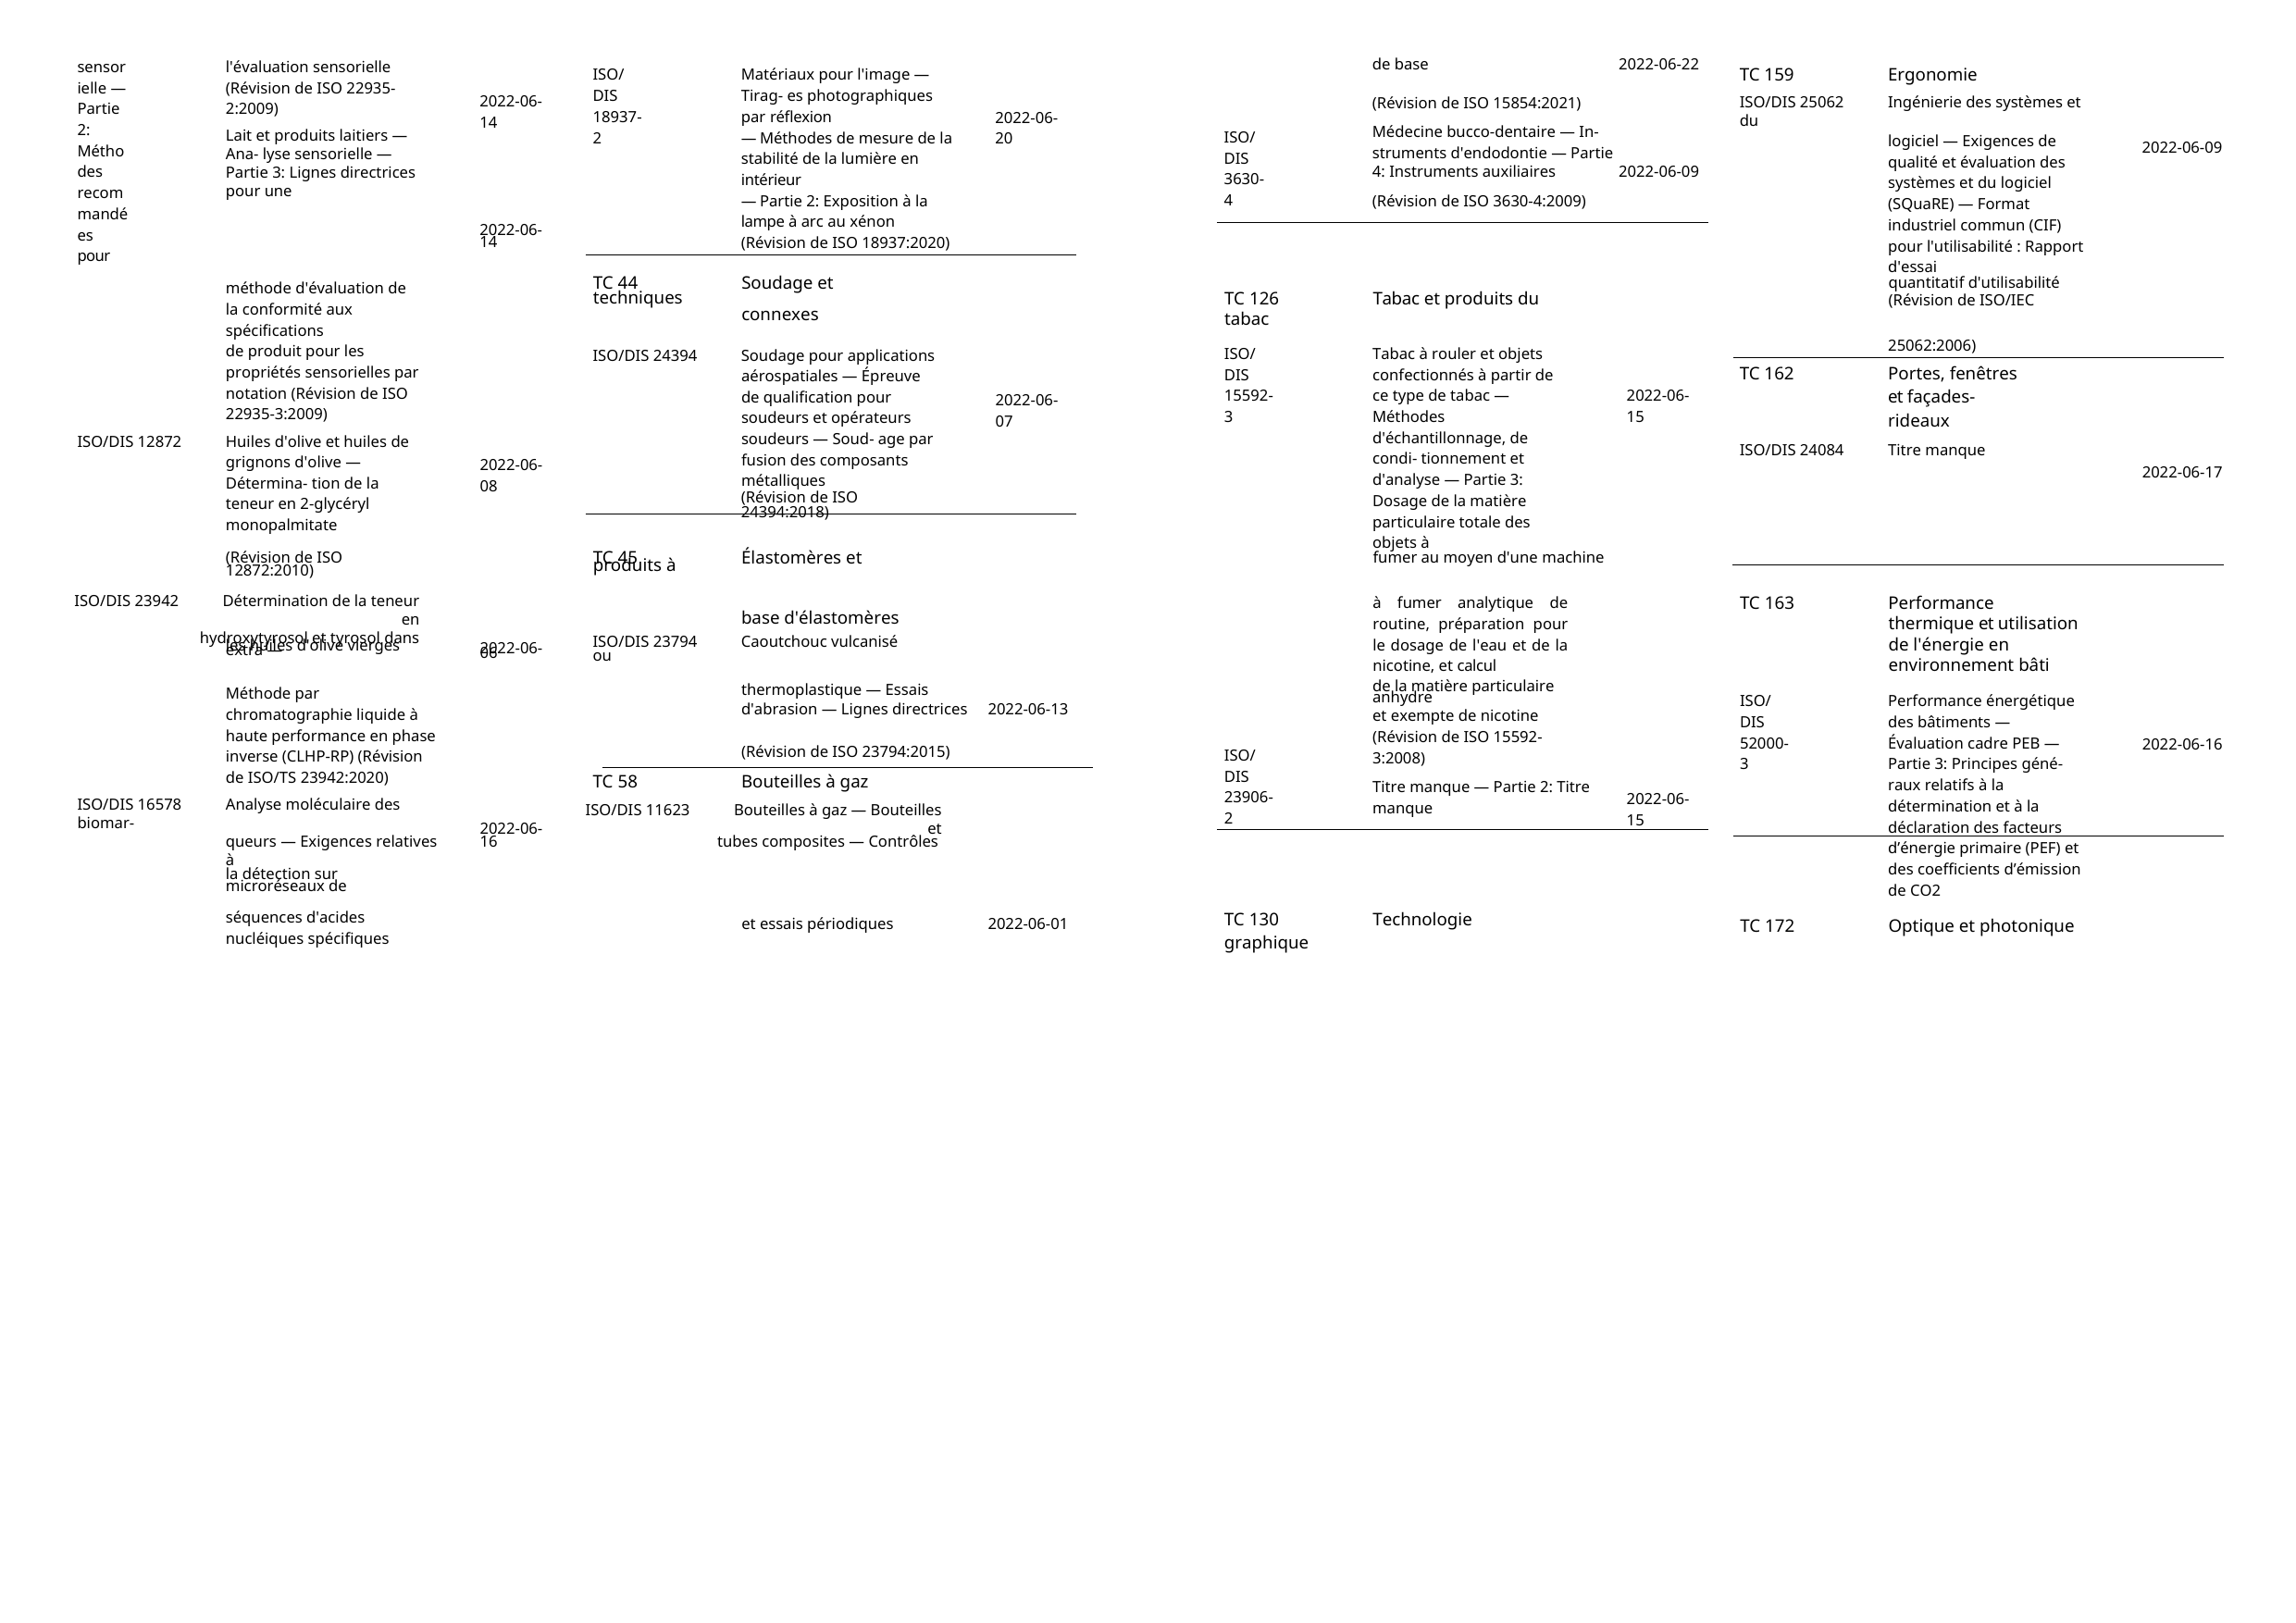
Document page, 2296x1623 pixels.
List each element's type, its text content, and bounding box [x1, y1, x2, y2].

text 2022-06-08 [479, 454, 556, 496]
text d'abrasion — Lignes directrices 2022-06-13 [741, 699, 1072, 720]
text ISO/DIS 23942 Détermination de la teneur en [59, 592, 419, 629]
text ISO/DIS 11623 Bouteilles à gaz — Bouteilles et [576, 800, 941, 837]
text Matériaux pour l'image — Tirag- es photographiques par réflexion [741, 64, 960, 127]
subtitle TC 45 Élastomères et produits à [595, 558, 927, 573]
text 2022-06-16 [479, 824, 556, 849]
text 2022-06-14 [479, 91, 556, 132]
text de produit pour les propriétés sensorielles par notation (Révision de ISO 22935-3:2009) [226, 341, 425, 425]
text (Révision de ISO 23794:2015) [741, 741, 1072, 762]
subtitle TC 162 Portes, fenêtres et façades-rideaux [1739, 361, 2017, 432]
text quantitatif d'utilisabilité [1888, 278, 2238, 291]
text lyse sensorielle — Partie 2: Méthodes recommandées pour l'évaluation sensorielle (Révision de ISO 22935-2:2009) [77, 56, 130, 266]
text 2022-06-15 [1626, 788, 1703, 830]
text connexes [741, 307, 912, 324]
text méthode d'évaluation de la conformité aux spécifications [226, 278, 416, 341]
subtitle TC 163 Performance thermique et utilisation de l'énergie en environnement bâti [1740, 592, 2080, 675]
text Médecine bucco-dentaire — In- struments d'endodontie — Partie [1372, 120, 1632, 163]
text lyse sensorielle — Partie 2: Méthodes recommandées pour l'évaluation sensorielle (Révision de ISO 22935-2:2009) [226, 56, 428, 118]
text ISO/DIS 3630-4 [1223, 126, 1272, 210]
text de la matière particulaire anhydre [1372, 683, 1592, 705]
text 2022-06-20 [995, 106, 1072, 149]
subtitle TC 58 Bouteilles à gaz [592, 770, 1072, 793]
text thermoplastique — Essais [741, 683, 1072, 699]
text ISO/DIS 24084 Titre manque [1739, 439, 2021, 460]
text et exempte de nicotine (Révision de ISO 15592-3:2008) [1372, 705, 1571, 768]
text ISO/DIS 18937-2 [592, 64, 645, 148]
subtitle base d'élastomères [741, 605, 906, 629]
text 2022-06-09 [2141, 137, 2238, 158]
text Performance énergétique des bâtiments — Évaluation cadre PEB — Partie 3: Principes géné- raux relatifs à la détermination et à la déclaration des facteurs d’énergie primaire (PEF) et des coefficients d’émission de CO2 [1888, 690, 2090, 900]
text et essais périodiques 2022-06-01 [741, 913, 1068, 935]
text Titre manque — Partie 2: Titre manque [1372, 776, 1592, 818]
text ISO/DIS 23906-2 [1224, 744, 1276, 828]
subtitle TC 130 Technologie graphique [1224, 907, 1544, 954]
text ISO/DIS 15592-3 [1224, 343, 1276, 427]
subtitle TC 159 Ergonomie [1739, 62, 2091, 86]
text aérospatiales — Épreuve de qualification pour soudeurs et opérateurs soudeurs — Soud- age par fusion des composants métalliques [741, 365, 942, 491]
text à fumer analytique de routine, préparation pour le dosage de l'eau et de la nicotine, et calcul [1372, 592, 1568, 676]
text la détection sur microréseaux de [226, 870, 438, 894]
text logiciel — Exigences de qualité et évaluation des systèmes et du logiciel (SQuaRE) — Format industriel commun (CIF) pour l'utilisabilité : Rapport d'essai [1888, 130, 2090, 278]
text séquences d'acides nucléiques spécifiques [226, 907, 424, 948]
text 2022-06-15 [1626, 385, 1703, 427]
text Lait et produits laitiers — Ana- lyse sensorielle — Partie 3: Lignes directrices pour une [226, 127, 422, 201]
text 2022-06-17 [2141, 461, 2238, 482]
text queurs — Exigences relatives à [226, 833, 438, 870]
text ISO/DIS 24394 Soudage pour applications [592, 346, 944, 365]
text hydroxytyrosol et tyrosol dans [59, 629, 419, 648]
subtitle TC 44 Soudage et techniques [593, 278, 912, 307]
text (Révision de ISO 18937:2020) [741, 232, 960, 253]
text (Révision de ISO 15854:2021) [1372, 92, 1703, 113]
text 2022-06-16 [2141, 733, 2238, 754]
text 4: Instruments auxiliaires 2022-06-09 [1372, 163, 1703, 181]
text (Révision de ISO/IEC [1888, 291, 2238, 309]
text TC 126 Tabac et produits du tabac [1224, 289, 1568, 329]
text TC 172 Optique et photonique [1740, 913, 2238, 937]
list Partie 2: Exposition à la lampe à arc au xénon [741, 190, 950, 232]
text (Révision de ISO 24394:2018) [741, 491, 944, 520]
text ISO/DIS 16578 Analyse moléculaire des biomar- [77, 796, 438, 833]
text Méthode par chromatographie liquide à haute performance en phase inverse (CLHP-RP) (Révision de ISO/TS 23942:2020) [226, 683, 437, 787]
text (Révision de ISO 12872:2010) [226, 553, 415, 578]
text 2022-06-07 [995, 390, 1072, 431]
list Méthodes de mesure de la stabilité de la lumière en intérieur [741, 127, 956, 190]
text de base 2022-06-22 [1372, 56, 1703, 73]
text ISO/DIS 25062 Ingénierie des systèmes et du [1739, 93, 2091, 130]
text Tabac à rouler et objets confectionnés à partir de ce type de tabac — Méthodes d'échantillonnage, de condi- tionnement et d'analyse — Partie 3: Dosage de la matière particulaire totale des objets à [1372, 343, 1568, 553]
text ISO/DIS 52000-3 [1740, 690, 1792, 774]
text 2022-06-14 [479, 226, 556, 251]
text ISO/DIS 12872 Huiles d'olive et huiles de [77, 432, 428, 451]
text ISO/DIS 23794 Caoutchouc vulcanisé ou [592, 637, 906, 664]
text grignons d'olive — Détermina- tion de la teneur en 2-glycéryl monopalmitate [226, 451, 426, 535]
